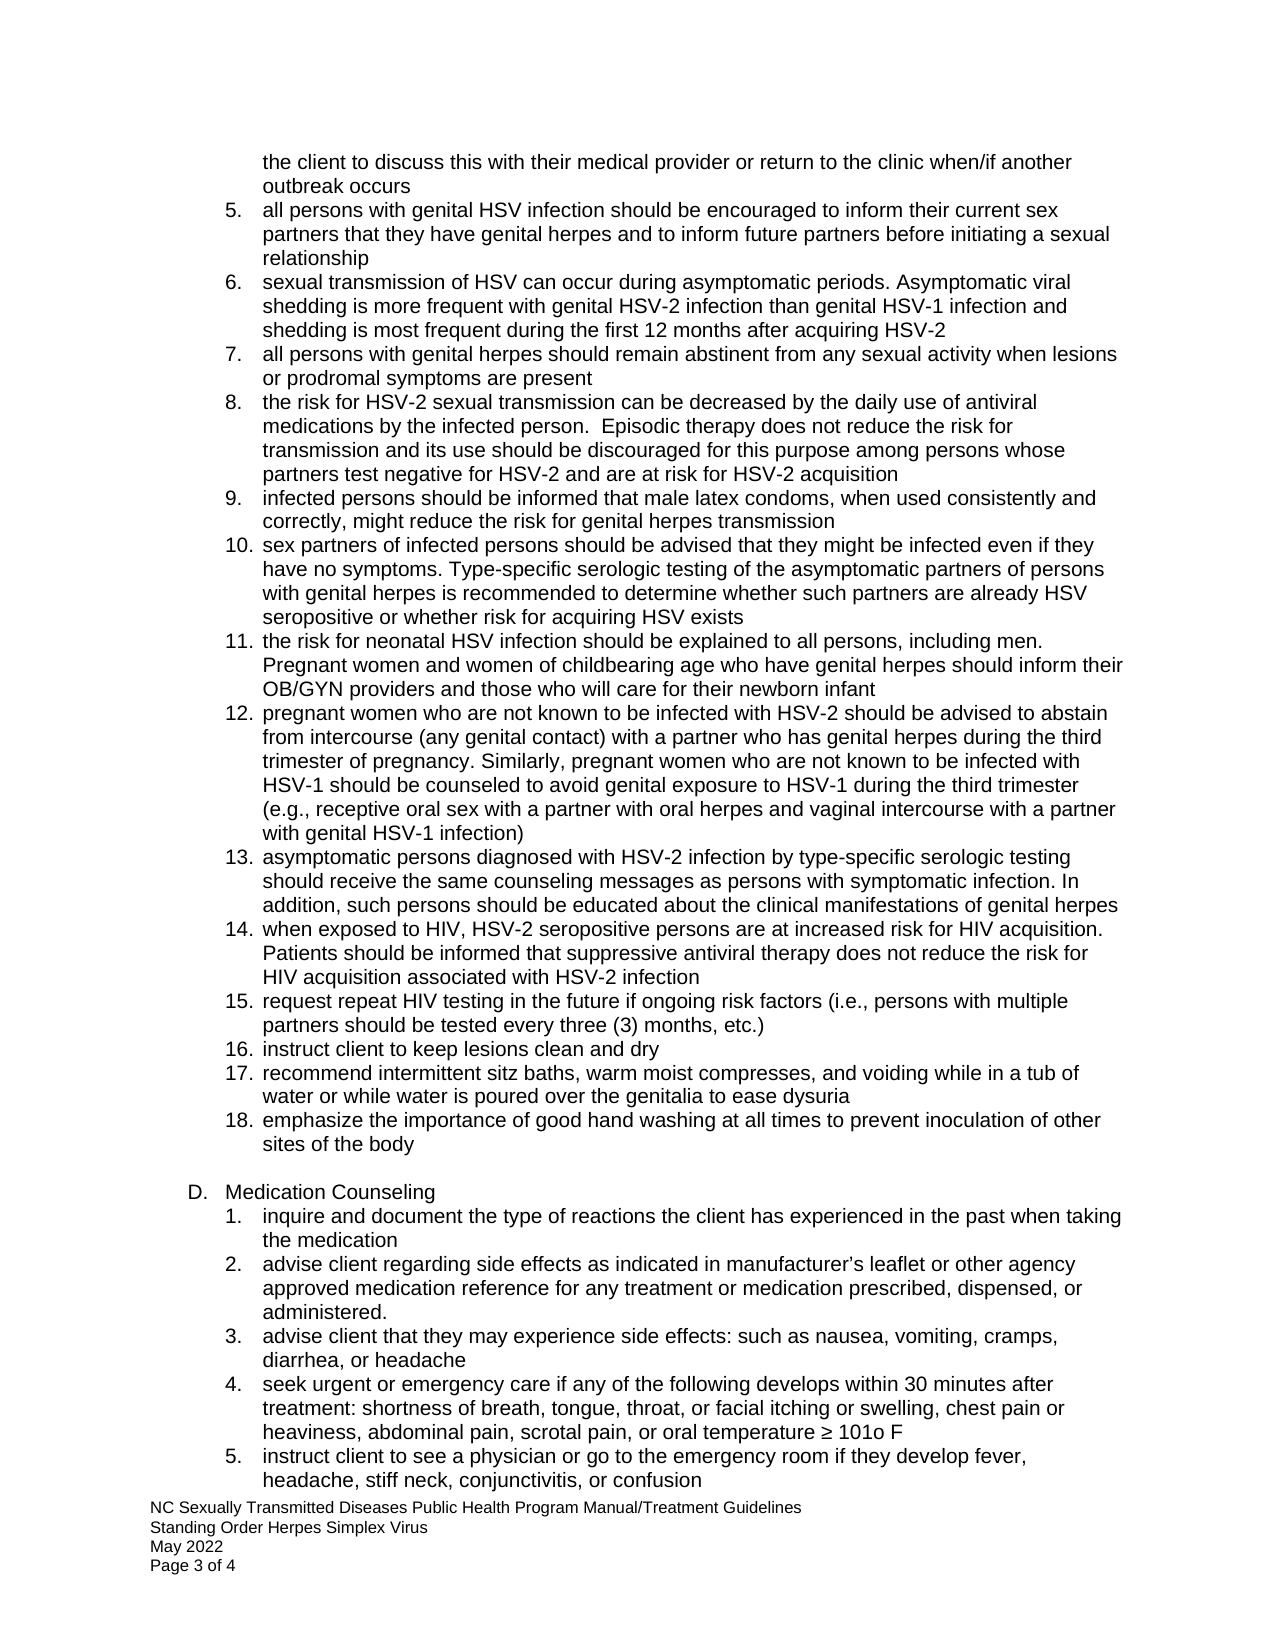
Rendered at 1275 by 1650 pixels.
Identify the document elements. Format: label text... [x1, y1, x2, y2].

list Medication Counseling [187, 1180, 1125, 1204]
list instruct client to keep lesions clean and dry [225, 1036, 1125, 1060]
list inquire and document the type of reactions the client has experienced in the past when taking the medication [225, 1204, 1125, 1252]
list emphasize the importance of good hand washing at all times to prevent inoculation of other sites of the body [225, 1108, 1125, 1156]
list infected persons should be informed that male latex condoms, when used consistently and correctly, might reduce the risk for genital herpes transmission [225, 485, 1125, 533]
list pregnant women who are not known to be infected with HSV-2 should be advised to abstain from intercourse (any genital contact) with a partner who has genital herpes during the third trimester of pregnancy. Similarly, pregnant women who are not known to be infected with HSV-1 should be counseled to avoid genital exposure to HSV-1 during the third trimester (e.g., receptive oral sex with a partner with oral herpes and vaginal intercourse with a partner with genital HSV-1 infection) [225, 701, 1125, 845]
list sexual transmission of HSV can occur during asymptomatic periods. Asymptomatic viral shedding is more frequent with genital HSV-2 infection than genital HSV-1 infection and shedding is most frequent during the first 12 months after acquiring HSV-2 [225, 270, 1125, 342]
list advise client regarding side effects as indicated in manufacturer’s leaflet or other agency approved medication reference for any treatment or medication prescribed, dispensed, or administered. [225, 1252, 1125, 1324]
list asymptomatic persons diagnosed with HSV-2 infection by type-specific serologic testing should receive the same counseling messages as persons with symptomatic infection. In addition, such persons should be educated about the clinical manifestations of genital herpes [225, 845, 1125, 917]
list sex partners of infected persons should be advised that they might be infected even if they have no symptoms. Type-specific serologic testing of the asymptomatic partners of persons with genital herpes is recommended to determine whether such partners are already HSV seropositive or whether risk for acquiring HSV exists [225, 533, 1125, 629]
list recommend intermittent sitz baths, warm moist compresses, and voiding while in a tub of water or while water is poured over the genitalia to ease dysuria [225, 1060, 1125, 1108]
list seek urgent or emergency care if any of the following develops within 30 minutes after treatment: shortness of breath, tongue, throat, or facial itching or swelling, chest pain or heaviness, abdominal pain, scrotal pain, or oral temperature ≥ 101o F [225, 1372, 1125, 1444]
list the risk for neonatal HSV infection should be explained to all persons, including men. Pregnant women and women of childbearing age who have genital herpes should inform their OB/GYN providers and those who will care for their newborn infant [225, 629, 1125, 701]
list all persons with genital herpes should remain abstinent from any sexual activity when lesions or prodromal symptoms are present [225, 342, 1125, 389]
list the risk for HSV-2 sexual transmission can be decreased by the daily use of antiviral medications by the infected person. Episodic therapy does not reduce the risk for transmission and its use should be discouraged for this purpose among persons whose partners test negative for HSV-2 and are at risk for HSV-2 acquisition [225, 389, 1125, 485]
list advise client that they may experience side effects: such as nausea, vomiting, cramps, diarrhea, or headache [225, 1324, 1125, 1372]
list all persons with genital HSV infection should be encouraged to inform their current sex partners that they have genital herpes and to inform future partners before initiating a sexual relationship [225, 198, 1125, 270]
list request repeat HIV testing in the future if ongoing risk factors (i.e., persons with multiple partners should be tested every three (3) months, etc.) [225, 988, 1125, 1036]
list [225, 150, 1125, 198]
list when exposed to HIV, HSV-2 seropositive persons are at increased risk for HIV acquisition. Patients should be informed that suppressive antiviral therapy does not reduce the risk for HIV acquisition associated with HSV-2 infection [225, 917, 1125, 988]
list instruct client to see a physician or go to the emergency room if they develop fever, headache, stiff neck, conjunctivitis, or confusion [225, 1444, 1125, 1492]
